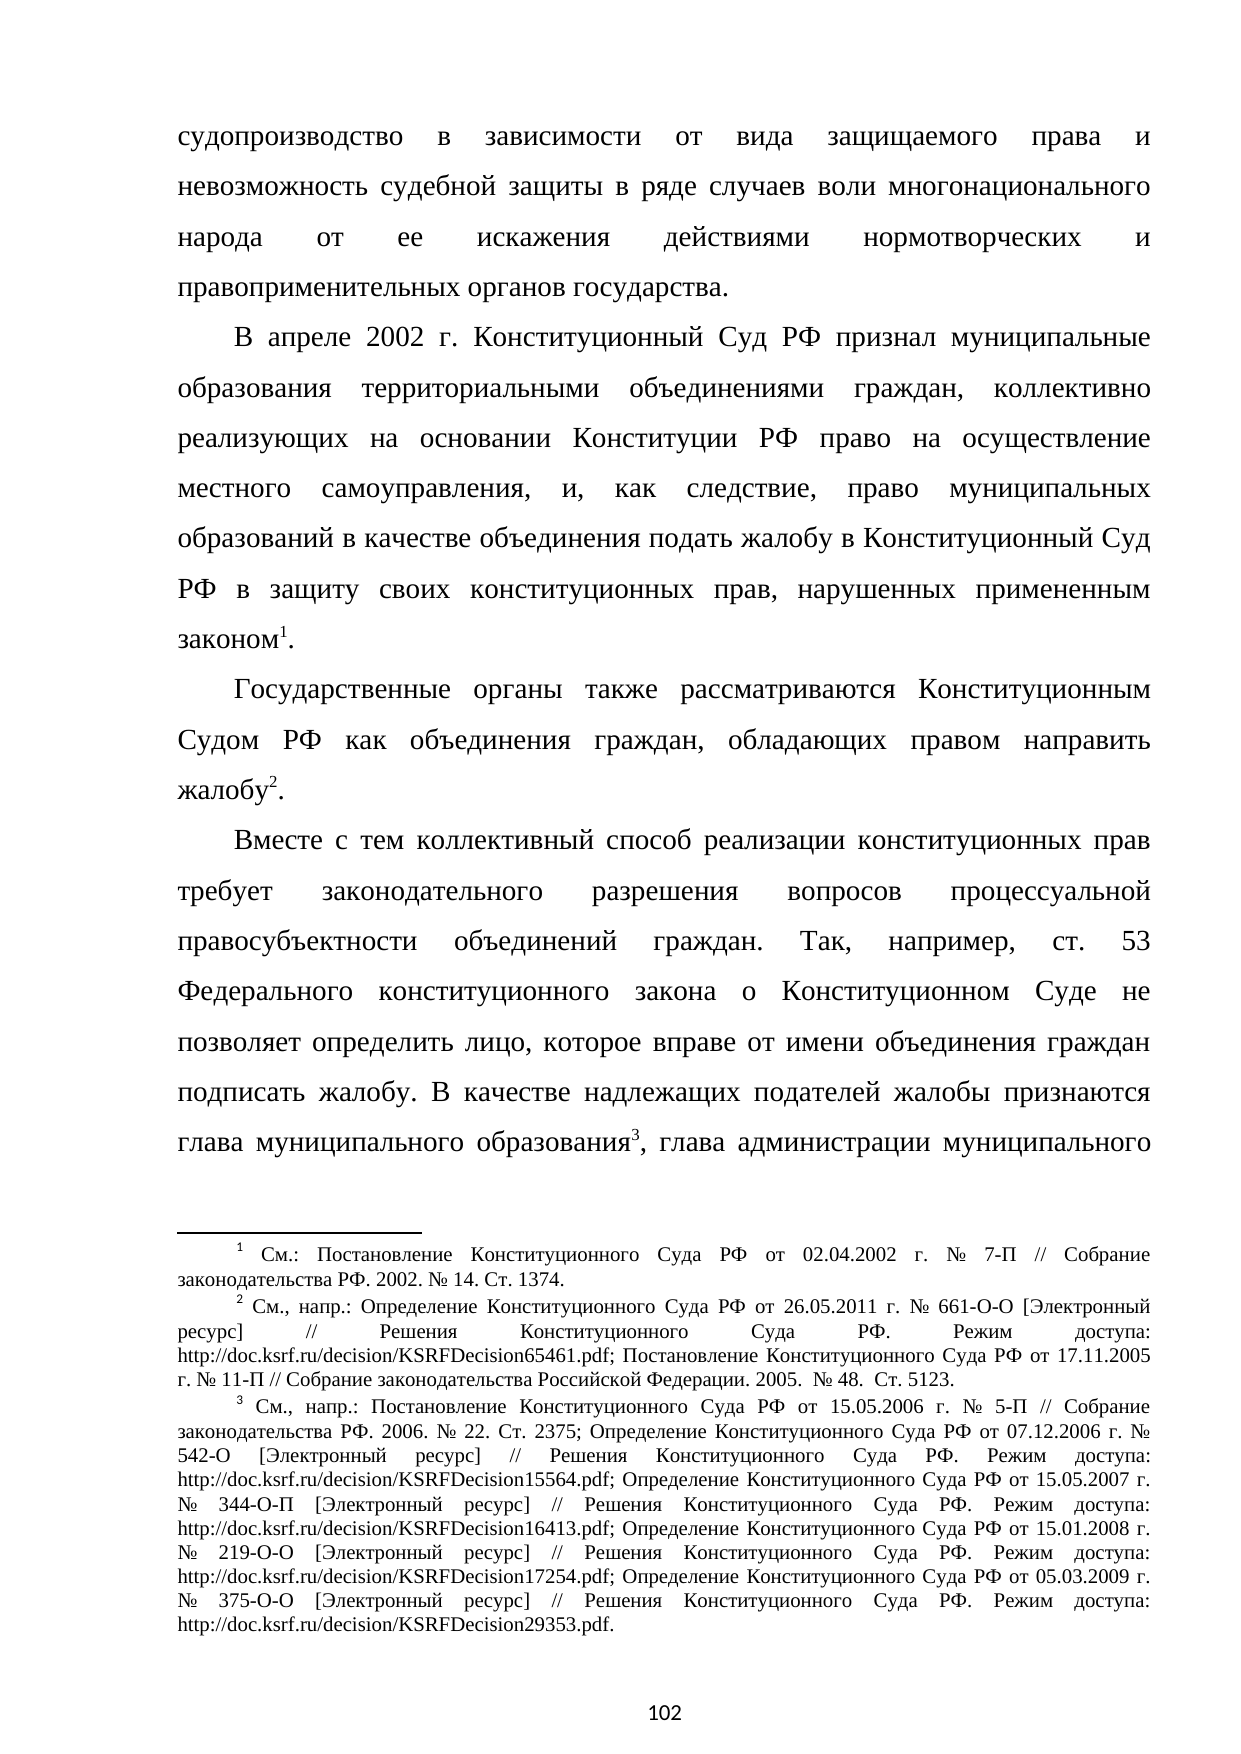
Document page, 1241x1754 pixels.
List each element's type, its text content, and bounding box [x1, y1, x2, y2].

text Государственные органы также рассматриваются Конституционным Судом РФ как объединения граждан, обладающих правом направить жалобу. [177, 672, 1152, 806]
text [177, 118, 1152, 303]
text Вместе с тем коллективный способ реализации конституционных прав требует законодательного разрешения вопросов процессуальной правосубъектности объединений граждан. Так, например, ст. 53 Федерального конституционного закона о Конституционном Суде не позволяет определить лицо, которое вправе от имени объединения граждан подписать жалобу. В качестве надлежащих подателей жалобы признаются глава муниципального образования, глава администрации муниципального образования, администрация муниципального образования, представительный орган муниципального образования, само муниципальное образование. При этом органы местного самоуправления рассматриваются как надлежащие заявители независимо от того, права какого объединения граждан они защищают – юридического лица или муниципального образования. [177, 822, 1152, 1158]
text В апреле 2002 г. Конституционный Суд РФ признал муниципальные образования территориальными объединениями граждан, коллективно реализующих на основании Конституции РФ право на осуществление местного самоуправления, и, как следствие, право муниципальных образований в качестве объединения подать жалобу в Конституционный Суд РФ в защиту своих конституционных прав, нарушенных примененным законом. [177, 319, 1152, 655]
